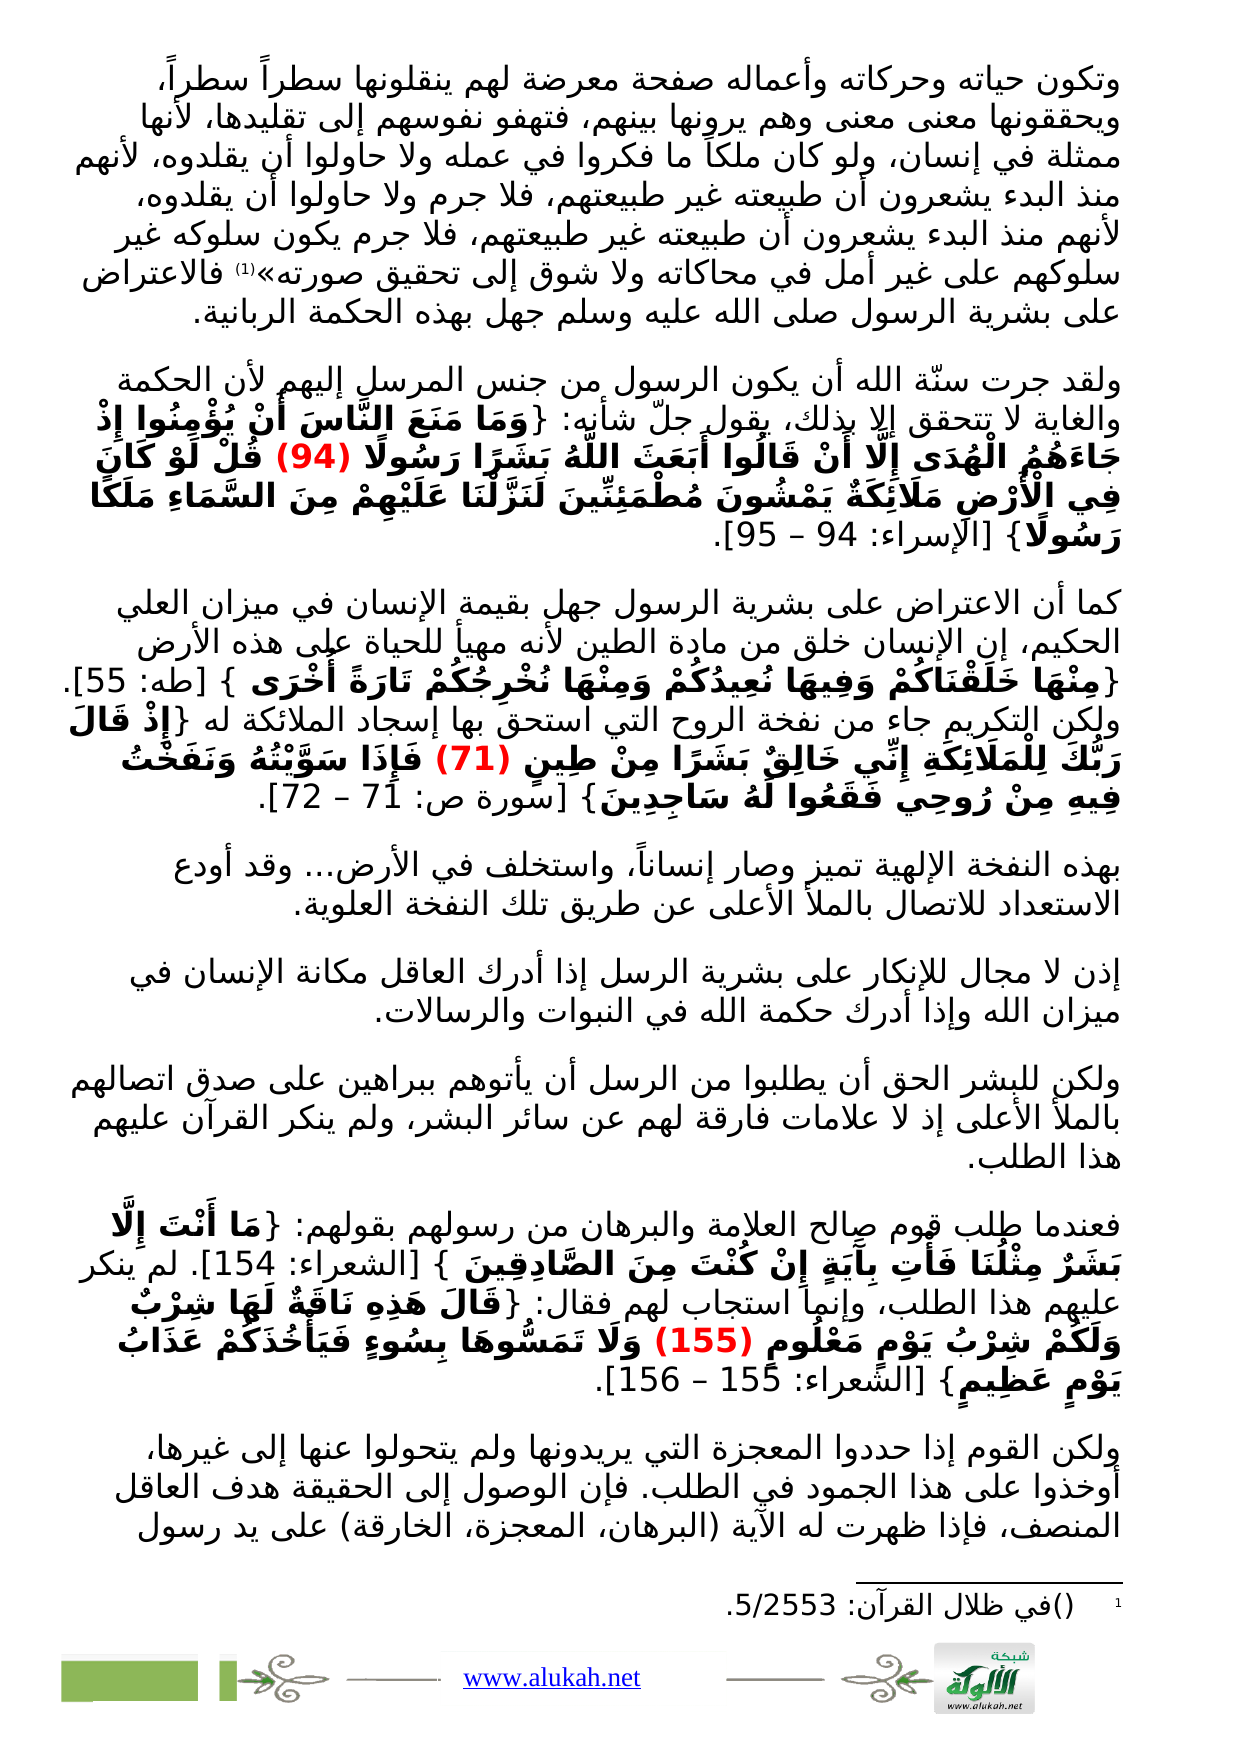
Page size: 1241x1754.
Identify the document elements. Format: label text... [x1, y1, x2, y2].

picture [60, 1639, 1036, 1721]
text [59, 59, 1122, 331]
text ولقد جرت سنّة الله أن يكون الرسول من جنس المرسل إليهم لأن الحكمة والغاية لا تتحقق إلا بذلك، يقول جلّ شأنه: {وَمَا مَنَعَ النَّاسَ أَنْ يُؤْمِنُوا إِذْ جَاءَهُمُ الْهُدَى إِلَّا أَنْ قَالُوا أَبَعَثَ اللَّهُ بَشَرًا رَسُولًا (94) قُلْ لَوْ كَانَ فِي الْأَرْضِ مَلَائِكَةٌ يَمْشُونَ مُطْمَئِنِّينَ لَنَزَّلْنَا عَلَيْهِمْ مِنَ السَّمَاءِ مَلَكًا رَسُولًا} [الإسراء: 94 – 95]. [59, 360, 1122, 554]
text بهذه النفخة الإلهية تميز وصار إنساناً، واستخلف في الأرض... وقد أودع الاستعداد للاتصال بالملأ الأعلى عن طريق تلك النفخة العلوية. [59, 846, 1122, 924]
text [59, 1429, 1122, 1545]
text كما أن الاعتراض على بشرية الرسول جهل بقيمة الإنسان في ميزان العلي الحكيم، إن الإنسان خلق من مادة الطين لأنه مهيأ للحياة على هذه الأرض {مِنْهَا خَلَقْنَاكُمْ وَفِيهَا نُعِيدُكُمْ وَمِنْهَا نُخْرِجُكُمْ تَارَةً أُخْرَى } [طه: 55]. ولكن التكريم جاء من نفخة الروح التي استحق بها إسجاد الملائكة له {إِذْ قَالَ رَبُّكَ لِلْمَلَائِكَةِ إِنِّي خَالِقٌ بَشَرًا مِنْ طِينٍ (71) فَإِذَا سَوَّيْتُهُ وَنَفَخْتُ فِيهِ مِنْ رُوحِي فَقَعُوا لَهُ سَاجِدِينَ} [سورة ص: 71 – 72]. [59, 584, 1122, 817]
text ولكن للبشر الحق أن يطلبوا من الرسل أن يأتوهم ببراهين على صدق اتصالهم بالملأ الأعلى إذ لا علامات فارقة لهم عن سائر البشر، ولم ينكر القرآن عليهم هذا الطلب. [59, 1060, 1122, 1176]
text إذن لا مجال للإنكار على بشرية الرسل إذا أدرك العاقل مكانة الإنسان في ميزان الله وإذا أدرك حكمة الله في النبوات والرسالات. [59, 953, 1122, 1031]
text فعندما طلب قوم صالح العلامة والبرهان من رسولهم بقولهم: {مَا أَنْتَ إِلَّا بَشَرٌ مِثْلُنَا فَأْتِ بِآَيَةٍ إِنْ كُنْتَ مِنَ الصَّادِقِينَ } [الشعراء: 154]. لم ينكر عليهم هذا الطلب، وإنما استجاب لهم فقال: {قَالَ هَذِهِ نَاقَةٌ لَهَا شِرْبٌ وَلَكُمْ شِرْبُ يَوْمٍ مَعْلُومٍ (155) وَلَا تَمَسُّوهَا بِسُوءٍ فَيَأْخُذَكُمْ عَذَابُ يَوْمٍ عَظِيمٍ} [الشعراء: 155 – 156]. [59, 1205, 1122, 1400]
